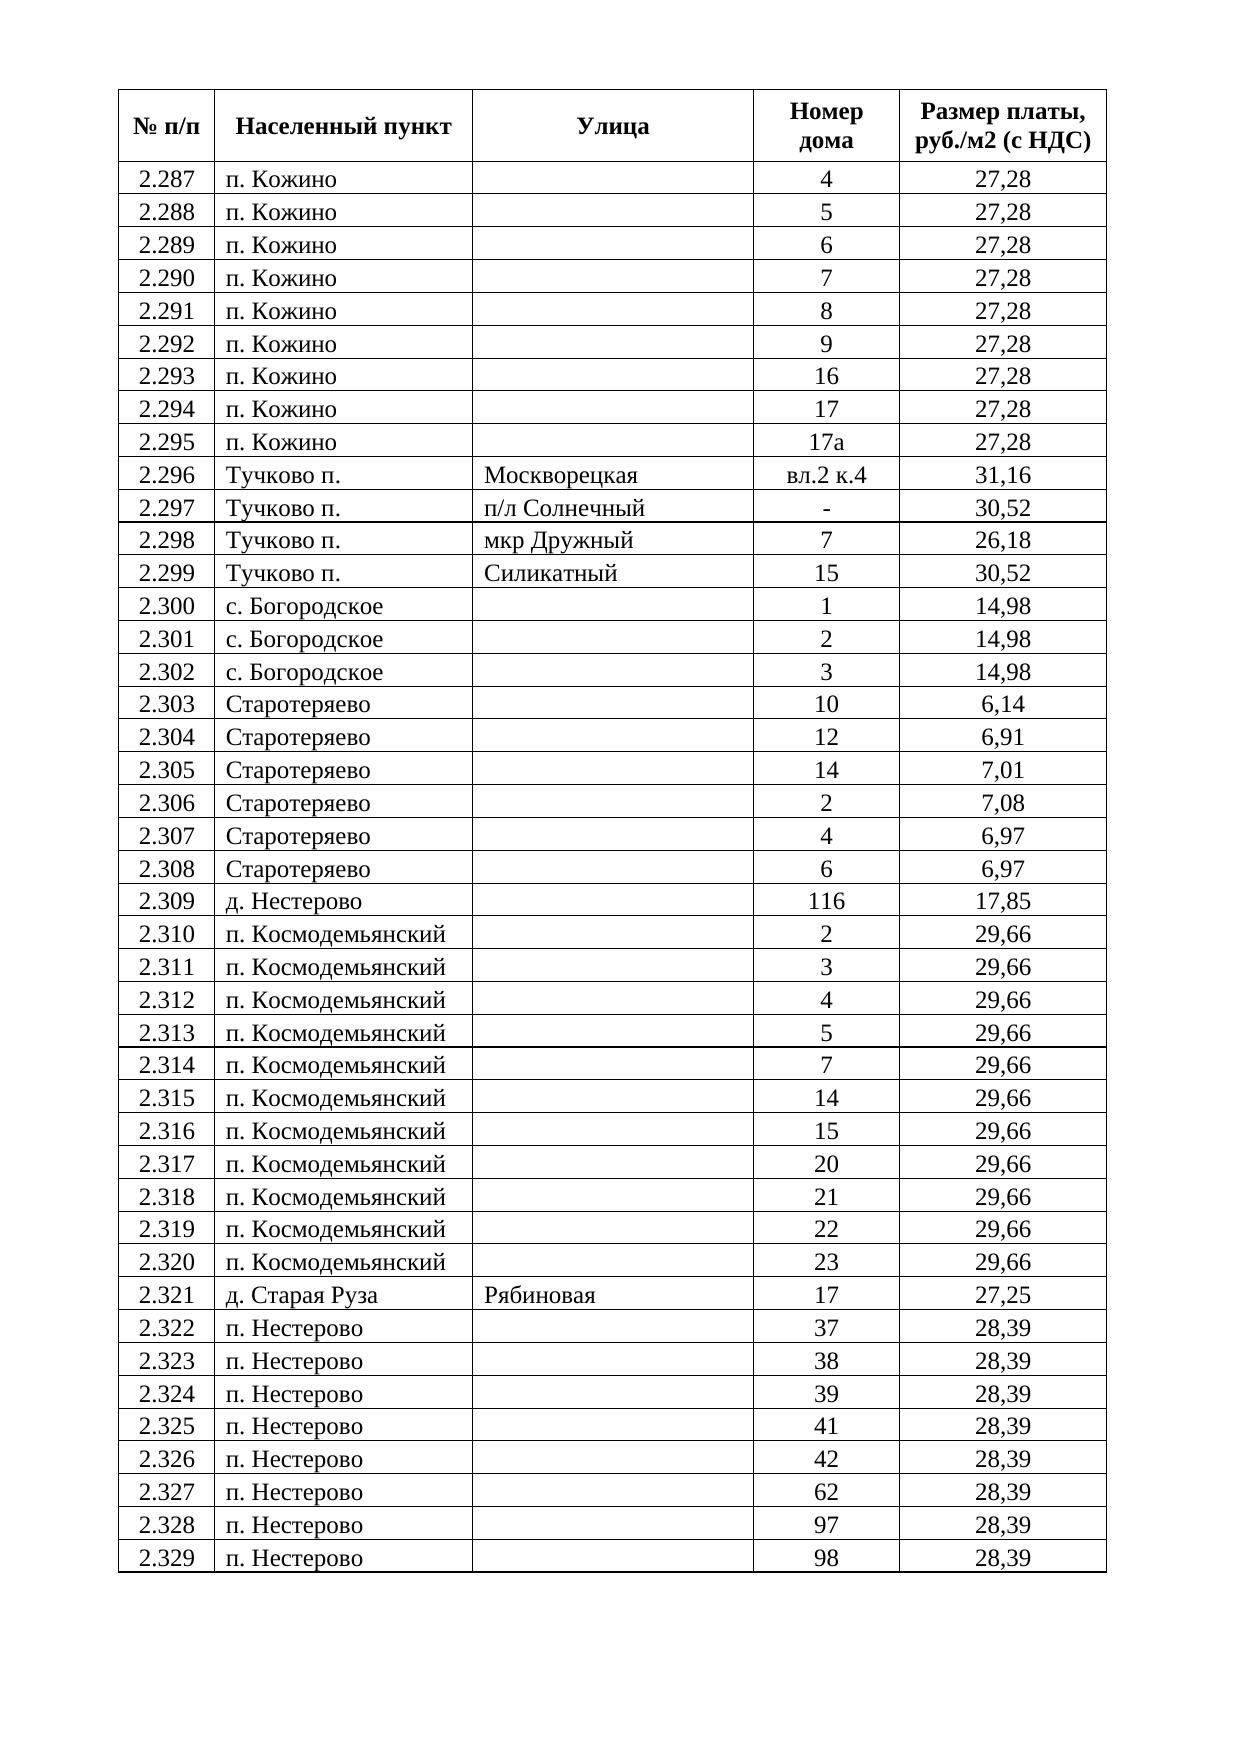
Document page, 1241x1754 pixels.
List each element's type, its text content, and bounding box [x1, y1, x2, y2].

table_cell п. Космодемьянский [215, 1244, 472, 1276]
table_cell 31,16 [900, 457, 1106, 489]
table_cell п. Космодемьянский [215, 1080, 472, 1112]
table_header Размер платы, руб./м2 (с НДС) [900, 90, 1106, 161]
table_cell 30,52 [900, 555, 1106, 587]
table_cell 26,18 [900, 523, 1106, 554]
table_cell 30,52 [900, 490, 1106, 521]
table_cell 2.315 [119, 1080, 214, 1112]
table_cell с. Богородское [215, 588, 472, 620]
table_cell 22 [754, 1212, 899, 1243]
table_cell 38 [754, 1343, 899, 1374]
table_cell 28,39 [900, 1507, 1106, 1539]
table_cell 27,28 [900, 326, 1106, 357]
table_cell Старотеряево [215, 851, 472, 882]
table_cell 2.322 [119, 1310, 214, 1342]
table_cell [473, 1409, 753, 1440]
table_cell Старотеряево [215, 752, 472, 784]
table_cell 28,39 [900, 1474, 1106, 1506]
table_cell Рябиновая [473, 1277, 753, 1309]
table_cell 4 [754, 162, 899, 193]
table_cell 7,08 [900, 785, 1106, 817]
table_cell 7 [754, 1048, 899, 1079]
table_cell 2.316 [119, 1113, 214, 1145]
table_cell п. Кожино [215, 326, 472, 357]
table_cell 16 [754, 359, 899, 390]
table_cell 2.303 [119, 687, 214, 718]
table_cell п. Кожино [215, 424, 472, 456]
table_cell 29,66 [900, 1146, 1106, 1178]
table_cell 97 [754, 1507, 899, 1539]
table_cell 29,66 [900, 1179, 1106, 1211]
table_cell 14 [754, 1080, 899, 1112]
table_cell 2.307 [119, 818, 214, 849]
table_cell п. Космодемьянский [215, 1048, 472, 1079]
table_cell п. Космодемьянский [215, 1146, 472, 1178]
table_cell [473, 785, 753, 817]
table_cell 2.301 [119, 621, 214, 653]
table_cell д. Старая Руза [215, 1277, 472, 1309]
table_cell п. Космодемьянский [215, 1179, 472, 1211]
table_cell 17,85 [900, 884, 1106, 915]
table_cell 2.317 [119, 1146, 214, 1178]
table_cell 2.326 [119, 1441, 214, 1473]
table_cell [473, 1507, 753, 1539]
table_cell п. Космодемьянский [215, 916, 472, 948]
table_cell 2.310 [119, 916, 214, 948]
table_cell Москворецкая [473, 457, 753, 489]
table_cell 2.297 [119, 490, 214, 521]
table_cell [473, 1376, 753, 1407]
table_cell 28,39 [900, 1343, 1106, 1374]
table_cell 15 [754, 555, 899, 587]
table_cell 27,28 [900, 293, 1106, 324]
table_cell [473, 687, 753, 718]
table_cell 28,39 [900, 1409, 1106, 1440]
table_cell [473, 818, 753, 849]
table_cell 2 [754, 785, 899, 817]
table_cell [473, 621, 753, 653]
table_cell [473, 1441, 753, 1473]
table_cell 2.320 [119, 1244, 214, 1276]
table_cell 17 [754, 1277, 899, 1309]
table_cell 2.313 [119, 1015, 214, 1046]
table_cell [473, 1343, 753, 1374]
table_cell [473, 424, 753, 456]
table_cell п/л Солнечный [473, 490, 753, 521]
table_cell [473, 1212, 753, 1243]
table_cell 29,66 [900, 1244, 1106, 1276]
table_cell 2.324 [119, 1376, 214, 1407]
table_cell 29,66 [900, 1048, 1106, 1079]
table_cell [473, 654, 753, 686]
table_cell 27,25 [900, 1277, 1106, 1309]
table_cell 29,66 [900, 1212, 1106, 1243]
table_cell [473, 884, 753, 915]
table_cell [473, 1244, 753, 1276]
table_cell [473, 916, 753, 948]
table_cell 2.321 [119, 1277, 214, 1309]
table_header Улица [473, 90, 753, 161]
table_cell 37 [754, 1310, 899, 1342]
table_cell 2.291 [119, 293, 214, 324]
table_cell 14,98 [900, 621, 1106, 653]
table_cell 8 [754, 293, 899, 324]
table_cell п. Нестерово [215, 1507, 472, 1539]
table_cell 2.306 [119, 785, 214, 817]
table_cell 29,66 [900, 1015, 1106, 1046]
table_cell 2.327 [119, 1474, 214, 1506]
table_cell 2.293 [119, 359, 214, 390]
table_cell п. Кожино [215, 162, 472, 193]
table_cell 2.295 [119, 424, 214, 456]
table_cell [473, 1080, 753, 1112]
table_cell [473, 719, 753, 751]
table_cell 98 [754, 1540, 899, 1571]
table_cell 2.288 [119, 194, 214, 226]
table_cell 27,28 [900, 359, 1106, 390]
table_cell [473, 359, 753, 390]
table_cell 2.325 [119, 1409, 214, 1440]
table_cell п. Нестерово [215, 1474, 472, 1506]
table_header № п/п [119, 90, 214, 161]
table_cell 9 [754, 326, 899, 357]
table_cell 2.292 [119, 326, 214, 357]
table_cell 2.318 [119, 1179, 214, 1211]
table_cell 14,98 [900, 654, 1106, 686]
table_cell 7,01 [900, 752, 1106, 784]
table_cell 2.323 [119, 1343, 214, 1374]
table_cell 6,91 [900, 719, 1106, 751]
table_cell 28,39 [900, 1310, 1106, 1342]
table_cell п. Нестерово [215, 1540, 472, 1571]
table_cell Тучково п. [215, 490, 472, 521]
table_cell 2.329 [119, 1540, 214, 1571]
table_cell [473, 1015, 753, 1046]
table_cell 2 [754, 916, 899, 948]
table_cell [473, 1540, 753, 1571]
table_cell п. Космодемьянский [215, 949, 472, 981]
table_cell [473, 293, 753, 324]
table_cell п. Кожино [215, 293, 472, 324]
table_cell 10 [754, 687, 899, 718]
table_cell [473, 1310, 753, 1342]
table_cell 27,28 [900, 162, 1106, 193]
table_cell 29,66 [900, 949, 1106, 981]
table_cell [473, 1113, 753, 1145]
table_cell [473, 949, 753, 981]
table_cell 29,66 [900, 1113, 1106, 1145]
table_cell 6,14 [900, 687, 1106, 718]
table_cell п. Нестерово [215, 1409, 472, 1440]
table_cell 27,28 [900, 260, 1106, 292]
table_cell Тучково п. [215, 523, 472, 554]
table_cell п. Космодемьянский [215, 1015, 472, 1046]
table_header Номер дома [754, 90, 899, 161]
table_cell 5 [754, 1015, 899, 1046]
table_cell 5 [754, 194, 899, 226]
table_cell 23 [754, 1244, 899, 1276]
table_cell 2.299 [119, 555, 214, 587]
table_cell 2.305 [119, 752, 214, 784]
table_cell 2.312 [119, 982, 214, 1014]
table_header Населенный пункт [215, 90, 472, 161]
table_cell Старотеряево [215, 785, 472, 817]
table_cell 6,97 [900, 818, 1106, 849]
table_cell 116 [754, 884, 899, 915]
table_cell 2.289 [119, 227, 214, 259]
table_cell 29,66 [900, 982, 1106, 1014]
table_cell Тучково п. [215, 457, 472, 489]
table_cell 6 [754, 227, 899, 259]
table_cell 7 [754, 523, 899, 554]
table_cell Силикатный [473, 555, 753, 587]
table_cell [473, 1048, 753, 1079]
table_cell 27,28 [900, 424, 1106, 456]
table_cell 14,98 [900, 588, 1106, 620]
table_cell п. Нестерово [215, 1376, 472, 1407]
table_cell с. Богородское [215, 654, 472, 686]
table_cell п. Космодемьянский [215, 982, 472, 1014]
table_cell 3 [754, 654, 899, 686]
table_cell 41 [754, 1409, 899, 1440]
table_cell 28,39 [900, 1441, 1106, 1473]
table_cell 2.290 [119, 260, 214, 292]
table_cell п. Нестерово [215, 1310, 472, 1342]
table_cell с. Богородское [215, 621, 472, 653]
table_cell п. Кожино [215, 260, 472, 292]
table_cell п. Космодемьянский [215, 1113, 472, 1145]
table_cell 17 [754, 391, 899, 423]
table_cell [473, 752, 753, 784]
table_cell - [754, 490, 899, 521]
table_cell 39 [754, 1376, 899, 1407]
table_cell 27,28 [900, 194, 1106, 226]
table_cell 4 [754, 818, 899, 849]
table_cell 20 [754, 1146, 899, 1178]
table_cell 2.311 [119, 949, 214, 981]
table_cell 2.304 [119, 719, 214, 751]
table_cell п. Нестерово [215, 1343, 472, 1374]
table_cell [473, 1179, 753, 1211]
table_cell вл.2 к.4 [754, 457, 899, 489]
table_cell [473, 1474, 753, 1506]
table_cell 2.309 [119, 884, 214, 915]
table_cell п. Кожино [215, 227, 472, 259]
table_cell 27,28 [900, 227, 1106, 259]
table_cell 2.308 [119, 851, 214, 882]
table_cell 6 [754, 851, 899, 882]
table_cell 21 [754, 1179, 899, 1211]
table_cell 2.319 [119, 1212, 214, 1243]
table_cell Старотеряево [215, 687, 472, 718]
table_cell [473, 851, 753, 882]
table_cell 2.300 [119, 588, 214, 620]
table_cell [473, 588, 753, 620]
table_cell 2.287 [119, 162, 214, 193]
table_cell Тучково п. [215, 555, 472, 587]
table_cell п. Кожино [215, 391, 472, 423]
table_cell 6,97 [900, 851, 1106, 882]
table_cell 15 [754, 1113, 899, 1145]
table_cell 1 [754, 588, 899, 620]
table_cell [473, 1146, 753, 1178]
table_cell [473, 391, 753, 423]
table_cell 7 [754, 260, 899, 292]
table_cell 4 [754, 982, 899, 1014]
table_cell 29,66 [900, 916, 1106, 948]
table_cell п. Кожино [215, 194, 472, 226]
table_cell п. Космодемьянский [215, 1212, 472, 1243]
table_cell [473, 982, 753, 1014]
table_cell 28,39 [900, 1540, 1106, 1571]
table_cell 27,28 [900, 391, 1106, 423]
table_cell 12 [754, 719, 899, 751]
table_cell 62 [754, 1474, 899, 1506]
table_cell 2.294 [119, 391, 214, 423]
table_cell 2.314 [119, 1048, 214, 1079]
table_cell 14 [754, 752, 899, 784]
table_cell 2 [754, 621, 899, 653]
table_cell Старотеряево [215, 719, 472, 751]
table_cell 2.302 [119, 654, 214, 686]
table_cell [473, 227, 753, 259]
table_cell п. Кожино [215, 359, 472, 390]
table_cell 2.296 [119, 457, 214, 489]
table_cell 42 [754, 1441, 899, 1473]
table_cell 17а [754, 424, 899, 456]
table_cell 2.328 [119, 1507, 214, 1539]
table_cell [473, 194, 753, 226]
table_cell 28,39 [900, 1376, 1106, 1407]
table_cell [473, 162, 753, 193]
table_cell [473, 260, 753, 292]
table_cell [473, 326, 753, 357]
table_cell мкр Дружный [473, 523, 753, 554]
table_cell 29,66 [900, 1080, 1106, 1112]
table_cell 3 [754, 949, 899, 981]
table_cell д. Нестерово [215, 884, 472, 915]
table_cell 2.298 [119, 523, 214, 554]
table_cell Старотеряево [215, 818, 472, 849]
table_cell п. Нестерово [215, 1441, 472, 1473]
